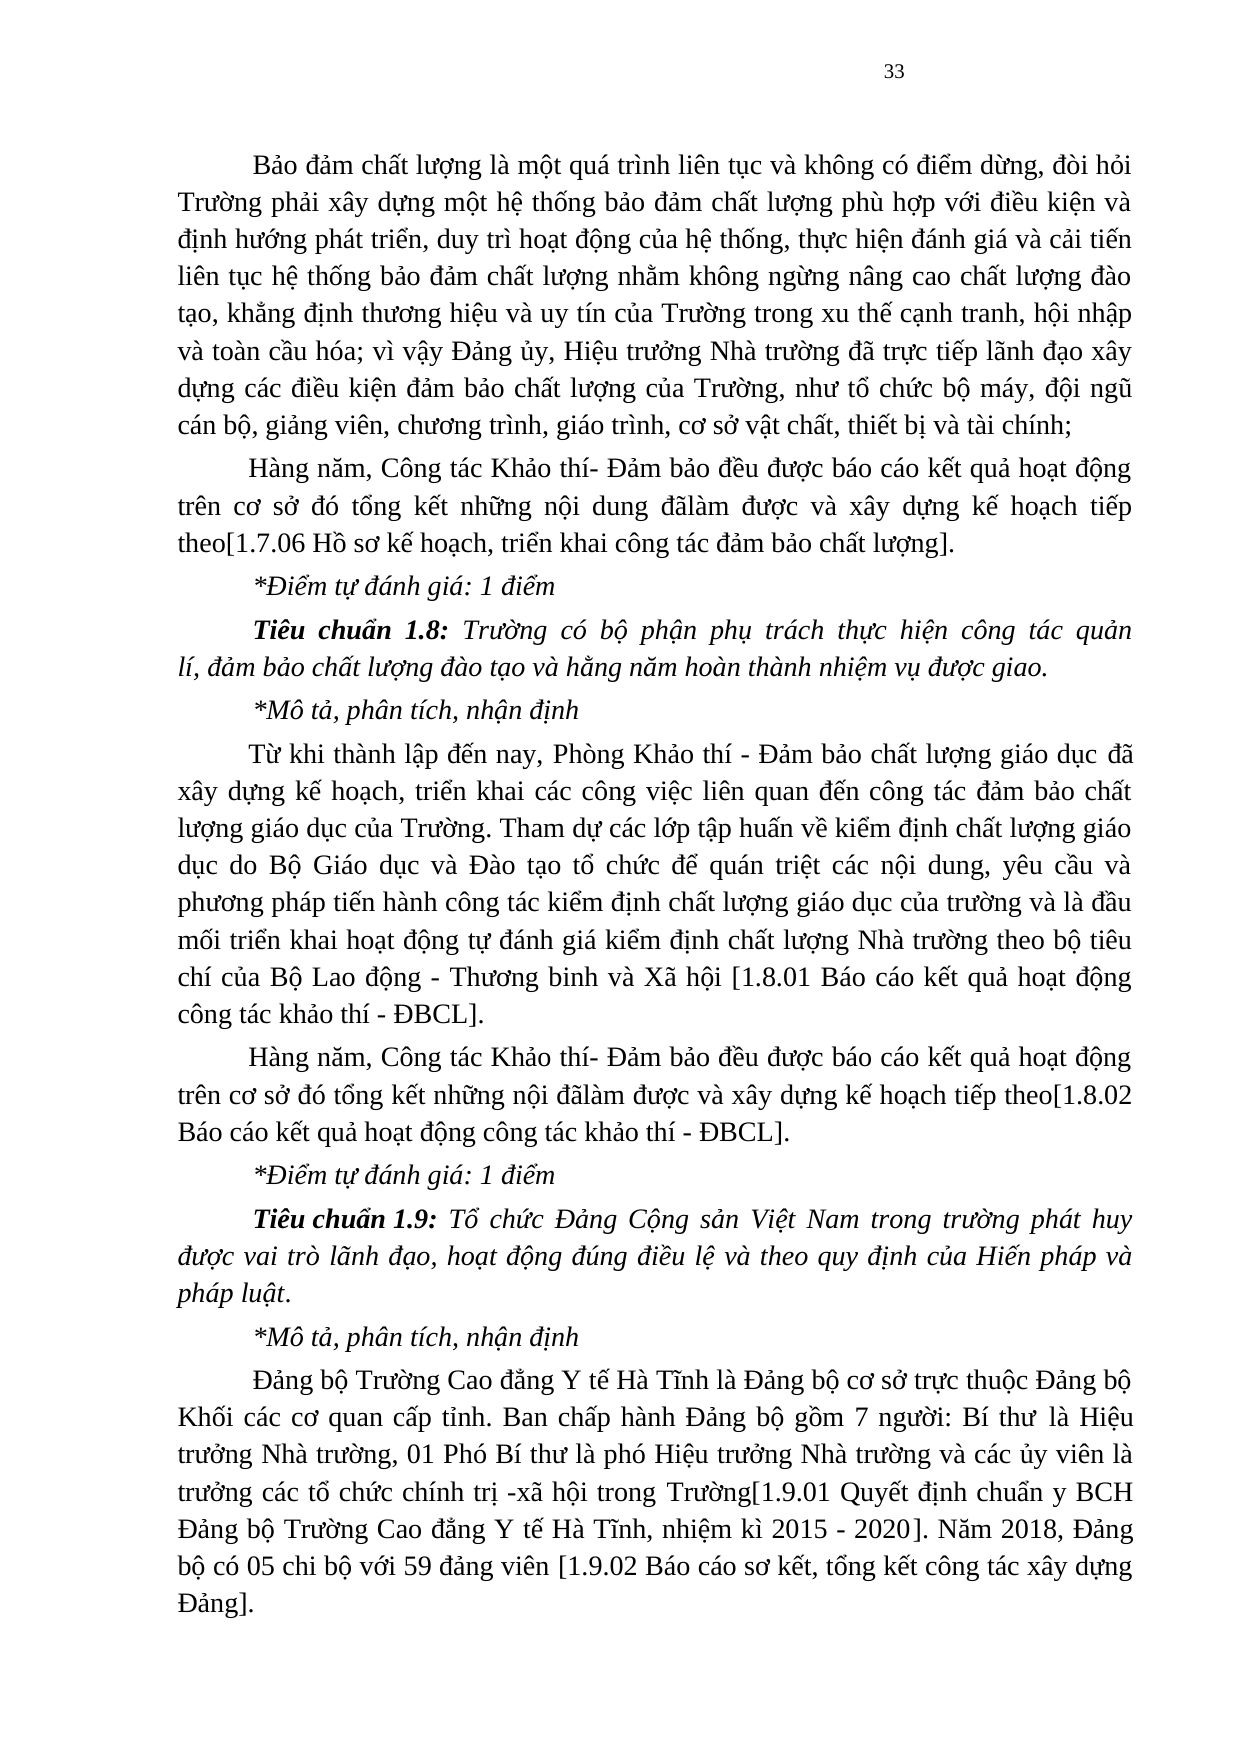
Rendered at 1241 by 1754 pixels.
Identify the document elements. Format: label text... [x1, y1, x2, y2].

text *Điểm tự đánh giá: 1 điểm [177, 1158, 1134, 1191]
text *Mô tả, phân tích, nhận định [177, 1319, 1134, 1352]
text Đảng bộ Trường Cao đẳng Y tế Hà Tĩnh là Đảng bộ cơ sở trực thuộc Đảng bộ Khối các cơ quan cấp tỉnh. Ban chấp hành Đảng bộ gồm 7 người: Bí thư là Hiệu trưởng Nhà trường, 01 Phó Bí thư là phó Hiệu trưởng Nhà trường và các ủy viên là trưởng các tổ chức chính trị -xã hội trong Trường[1.9.01 Quyết định chuẩn y BCH Đảng bộ Trường Cao đẳng Y tế Hà Tĩnh, nhiệm kì 2015 - 2020]. Năm 2018, Đảng bộ có 05 chi bộ với 59 đảng viên [1.9.02 Báo cáo sơ kết, tổng kết công tác xây dựng Đảng]. [177, 1363, 1134, 1618]
text Hàng năm, Công tác Khảo thí- Đảm bảo đều được báo cáo kết quả hoạt động trên cơ sở đó tổng kết những nội đãlàm được và xây dựng kế hoạch tiếp theo[1.8.02 Báo cáo kết quả hoạt động công tác khảo thí - ĐBCL]. [177, 1041, 1134, 1147]
text Bảo đảm chất lượng là một quá trình liên tục và không có điểm dừng, đòi hỏi Trường phải xây dựng một hệ thống bảo đảm chất lượng phù hợp với điều kiện và định hướng phát triển, duy trì hoạt động của hệ thống, thực hiện đánh giá và cải tiến liên tục hệ thống bảo đảm chất lượng nhằm không ngừng nâng cao chất lượng đào tạo, khẳng định thương hiệu và uy tín của Trường trong xu thế cạnh tranh, hội nhập và toàn cầu hóa; vì vậy Đảng ủy, Hiệu trưởng Nhà trường đã trực tiếp lãnh đạo xây dựng các điều kiện đảm bảo chất lượng của Trường, như tổ chức bộ máy, đội ngũ cán bộ, giảng viên, chương trình, giáo trình, cơ sở vật chất, thiết bị và tài chính; [177, 329, 1134, 440]
text Hàng năm, Công tác Khảo thí- Đảm bảo đều được báo cáo kết quả hoạt động trên cơ sở đó tổng kết những nội dung đãlàm được và xây dựng kế hoạch tiếp theo[1.7.06 Hồ sơ kế hoạch, triển khai công tác đảm bảo chất lượng]. [177, 451, 1134, 558]
text Từ khi thành lập đến nay, Phòng Khảo thí - Đảm bảo chất lượng giáo dục đã xây dựng kế hoạch, triển khai các công việc liên quan đến công tác đảm bảo chất lượng giáo dục của Trường. Tham dự các lớp tập huấn về kiểm định chất lượng giáo dục do Bộ Giáo dục và Đào tạo tổ chức để quán triệt các nội dung, yêu cầu và phương pháp tiến hành công tác kiểm định chất lượng giáo dục của trường và là đầu mối triển khai hoạt động tự đánh giá kiểm định chất lượng Nhà trường theo bộ tiêu chí của Bộ Lao động - Thương binh và Xã hội [1.8.01 Báo cáo kết quả hoạt động công tác khảo thí - ĐBCL]. [177, 737, 1134, 1029]
text *Mô tả, phân tích, nhận định [177, 693, 1134, 726]
text Tiêu chuẩn 1.8: Trường có bộ phận phụ trách thực hiện công tác quản lí, đảm bảo chất lượng đào tạo và hằng năm hoàn thành nhiệm vụ được giao. [177, 613, 1134, 682]
text *Điểm tự đánh giá: 1 điểm [177, 569, 1134, 602]
text Tiêu chuẩn 1.9: Tổ chức Đảng Cộng sản Việt Nam trong trường phát huy được vai trò lãnh đạo, hoạt động đúng điều lệ và theo quy định của Hiến pháp và pháp luật. [177, 1202, 1134, 1308]
